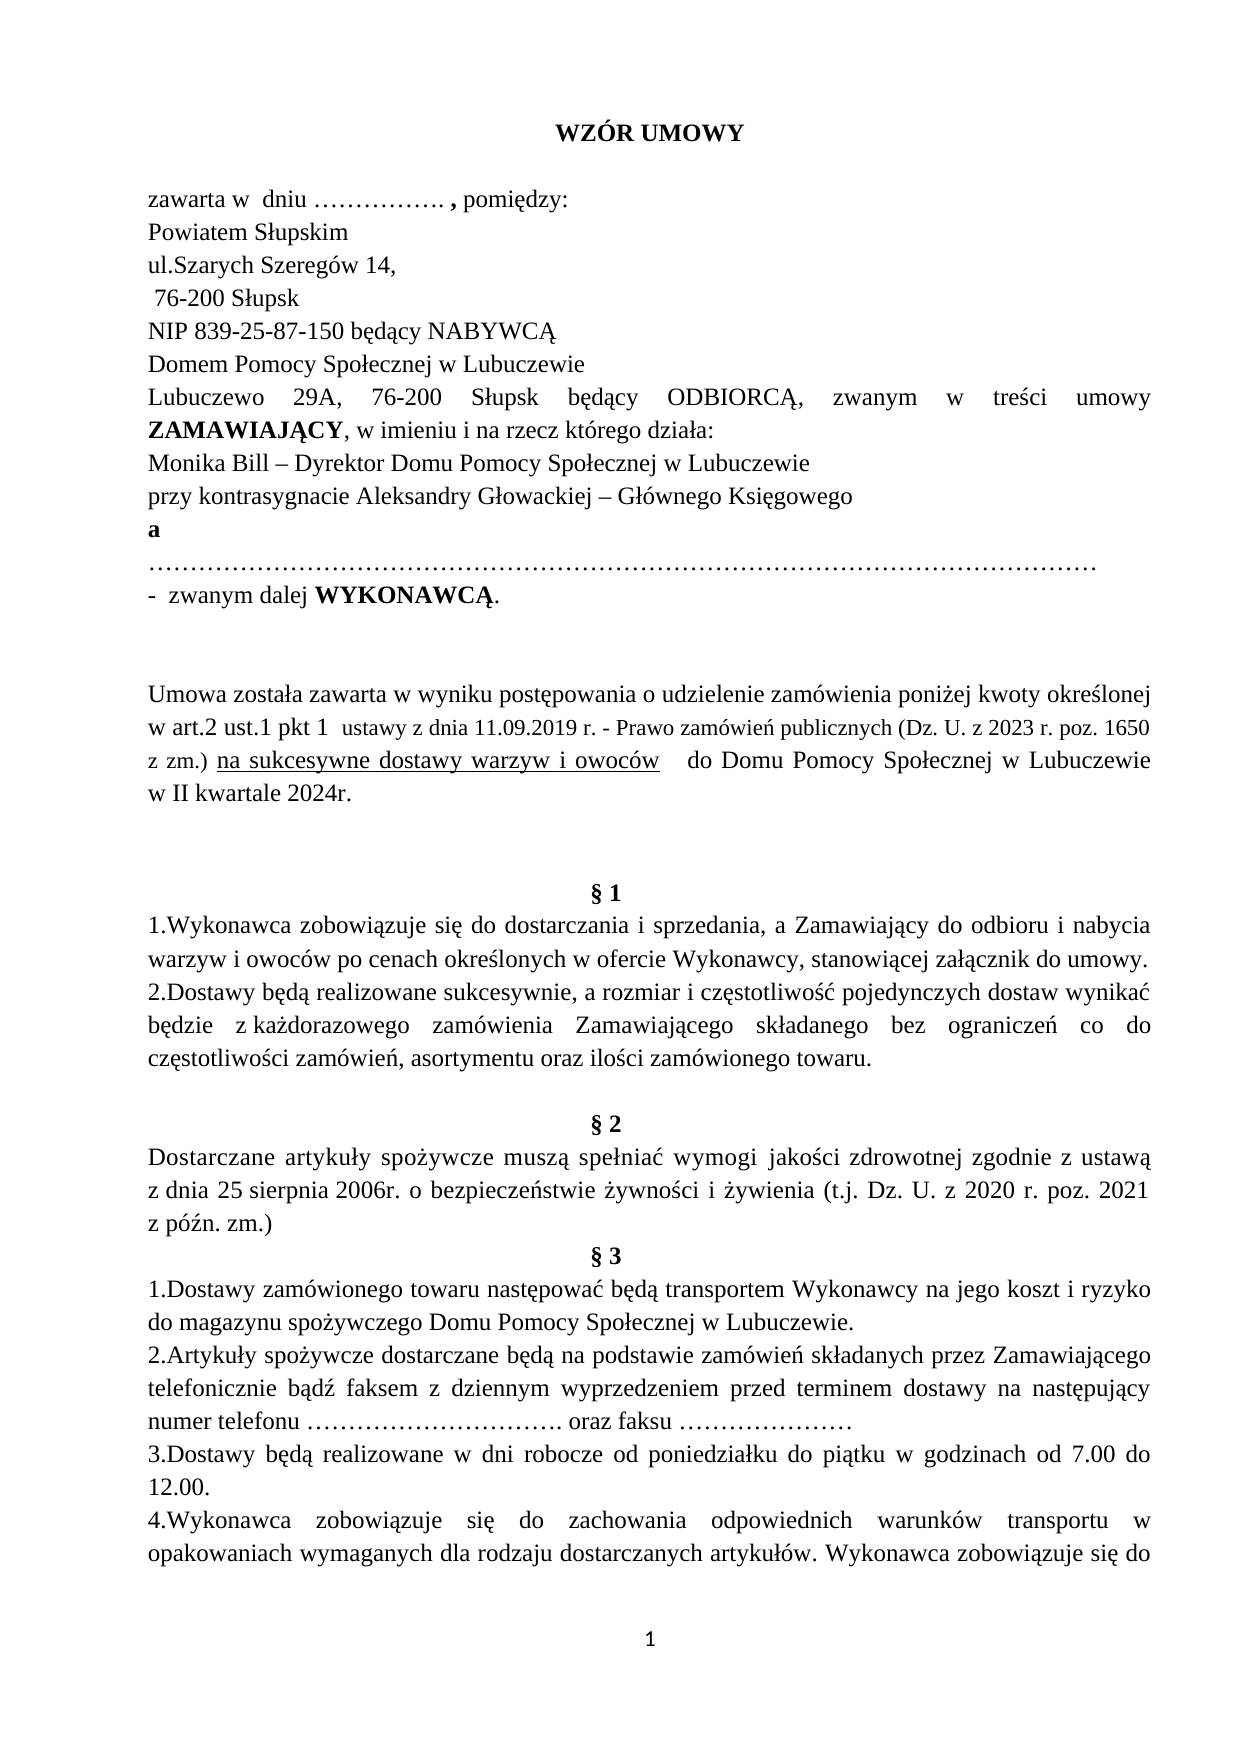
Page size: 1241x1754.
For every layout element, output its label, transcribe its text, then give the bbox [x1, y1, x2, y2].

text Dostarczane artykuły spożywcze muszą spełniać wymogi jakości zdrowotnej zgodnie z ustawą z dnia 25 sierpnia 2006r. o bezpieczeństwie żywności i żywienia (t.j. Dz. U. z 2020 r. poz. 2021 z późn. zm.) [148, 1142, 1152, 1237]
text 1.Dostawy zamówionego towaru następować będą transportem Wykonawcy na jego koszt i ryzyko do magazynu spożywczego Domu Pomocy Społecznej w Lubuczewie. [148, 1274, 1152, 1336]
text WZÓR UMOWY [148, 118, 1152, 147]
text 2.Artykuły spożywcze dostarczane będą na podstawie zamówień składanych przez Zamawiającego telefonicznie bądź faksem z dziennym wyprzedzeniem przed terminem dostawy na następujący numer telefonu …………………………. oraz faksu ………………… [148, 1340, 1152, 1435]
text ul.Szarych Szeregów 14, [148, 250, 1152, 279]
text Domem Pomocy Społecznej w Lubuczewie [148, 349, 1152, 378]
text § 2 [516, 1109, 1152, 1137]
text - zwanym dalej WYKONAWCĄ. [148, 580, 1152, 609]
text § 3 [185, 1241, 1152, 1269]
text 2.Dostawy będą realizowane sukcesywnie, a rozmiar i częstotliwość pojedynczych dostaw wynikać będzie z każdorazowego zamówienia Zamawiającego składanego bez ograniczeń co do częstotliwości zamówień, asortymentu oraz ilości zamówionego towaru. [148, 977, 1152, 1071]
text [148, 1505, 1152, 1567]
text zawarta w dniu ……………. , pomiędzy: [148, 184, 1152, 213]
text NIP 839-25-87-150 będący NABYWCĄ [148, 316, 1152, 345]
text Powiatem Słupskim [148, 217, 1152, 246]
text § 1 [516, 878, 1152, 906]
text 3.Dostawy będą realizowane w dni robocze od poniedziałku do piątku w godzinach od 7.00 do 12.00. [148, 1439, 1152, 1501]
text 1.Wykonawca zobowiązuje się do dostarczania i sprzedania, a Zamawiający do odbioru i nabycia warzyw i owoców po cenach określonych w ofercie Wykonawcy, stanowiącej załącznik do umowy. [148, 911, 1152, 972]
text przy kontrasygnacie Aleksandry Głowackiej – Głównego Księgowego [148, 481, 1152, 510]
text Monika Bill – Dyrektor Domu Pomocy Społecznej w Lubuczewie [148, 448, 1152, 477]
text 76-200 Słupsk [148, 283, 1152, 312]
text a [148, 514, 1152, 543]
text Lubuczewo 29A, 76-200 Słupsk będący ODBIORCĄ, zwanym w treści umowy ZAMAWIAJĄCY, w imieniu i na rzecz którego działa: [148, 382, 1152, 444]
text …………………………………………………………………………………………………… [148, 547, 1152, 576]
text Umowa została zawarta w wyniku postępowania o udzielenie zamówienia poniżej kwoty określonej w art.2 ust.1 pkt 1 ustawy z dnia 11.09.2019 r. - Prawo zamówień publicznych (Dz. U. z 2023 r. poz. 1650 z zm.) na sukcesywne dostawy warzyw i owoców do Domu Pomocy Społecznej w Lubuczewie w II kwartale 2024r. [148, 679, 1152, 807]
